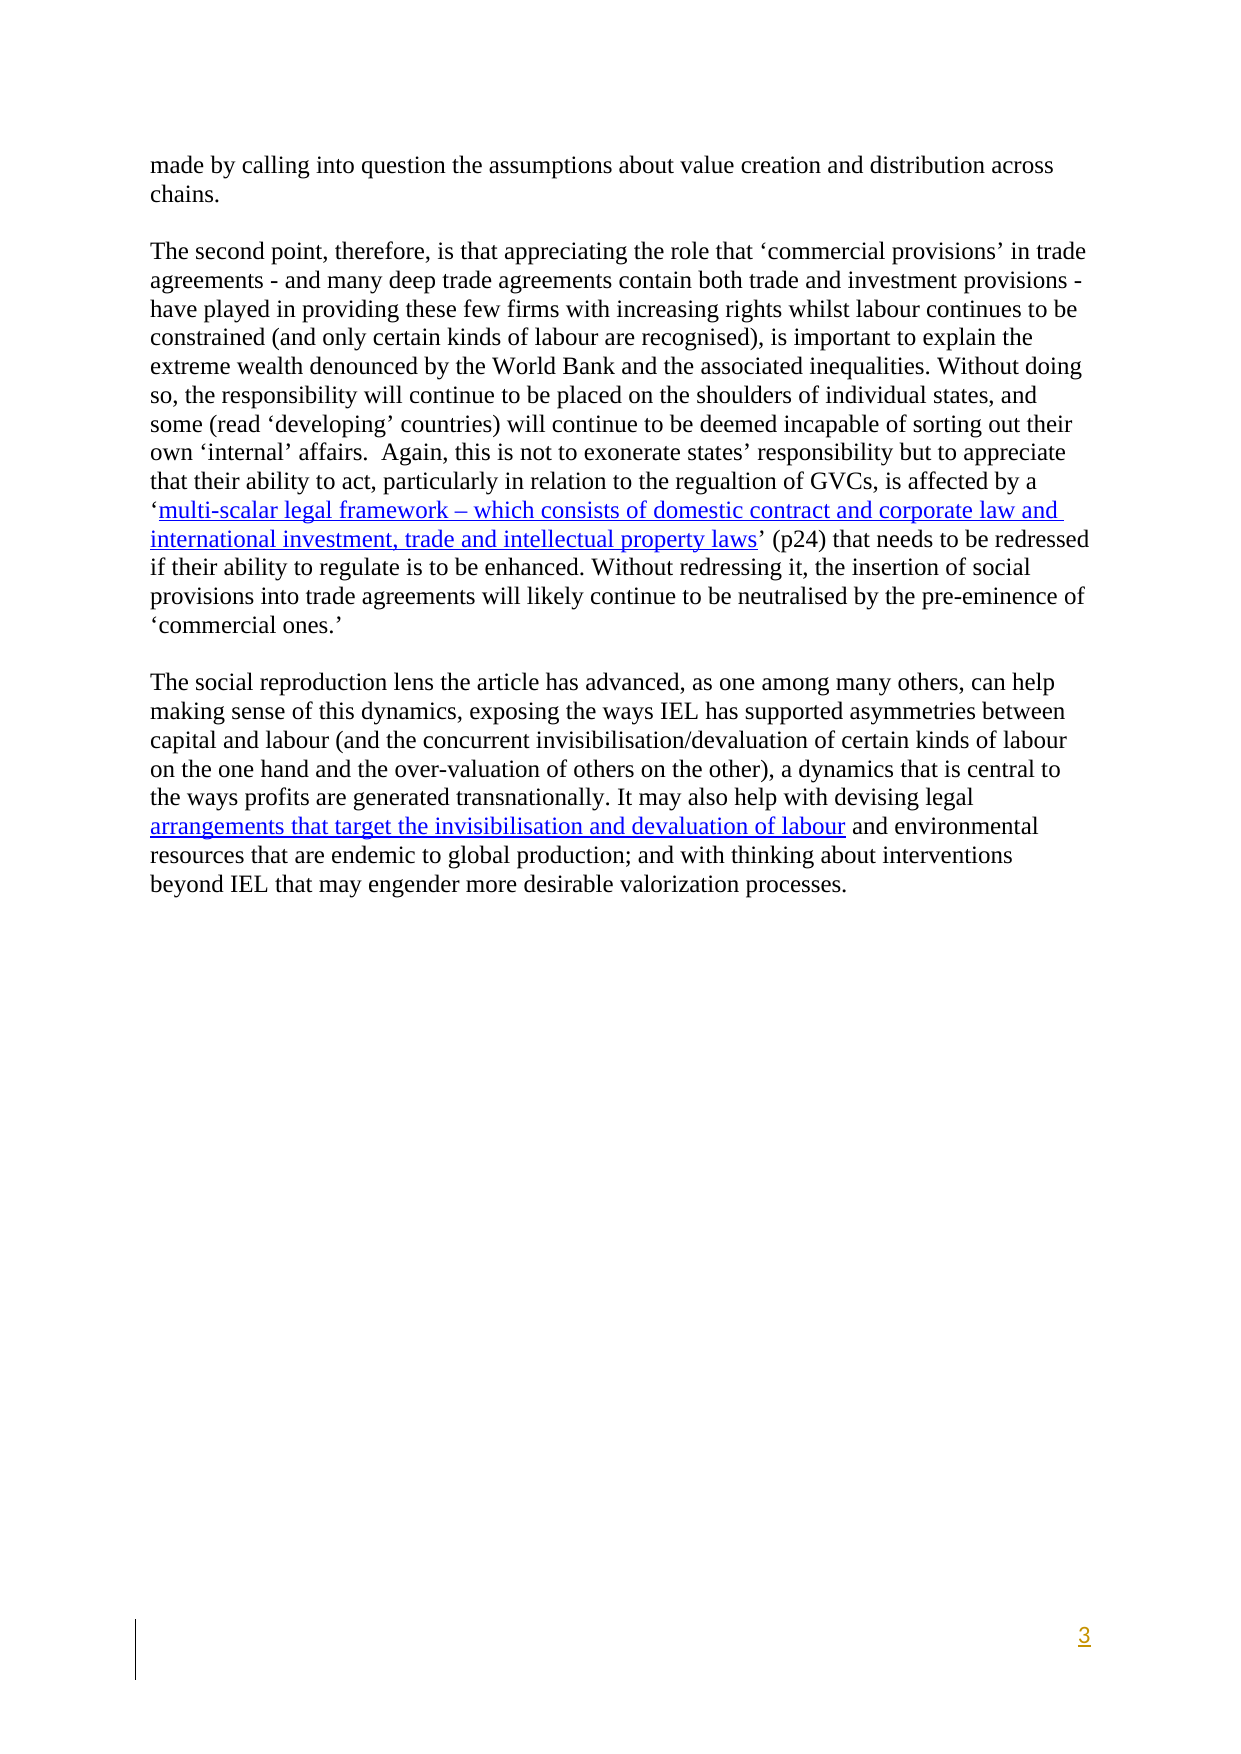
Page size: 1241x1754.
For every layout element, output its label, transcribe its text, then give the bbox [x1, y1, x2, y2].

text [150, 150, 1090, 207]
text The social reproduction lens the article has advanced, as one among many others, can help making sense of this dynamics, exposing the ways IEL has supported asymmetries between capital and labour (and the concurrent invisibilisation/devaluation of certain kinds of labour on the one hand and the over-valuation of others on the other), a dynamics that is central to the ways profits are generated transnationally. It may also help with devising legal arrangements that target the invisibilisation and devaluation of labour and environmental resources that are endemic to global production; and with thinking about interventions beyond IEL that may engender more desirable valorization processes. [150, 667, 1090, 897]
text The second point, therefore, is that appreciating the role that ‘commercial provisions’ in trade agreements - and many deep trade agreements contain both trade and investment provisions - have played in providing these few firms with increasing rights whilst labour continues to be constrained (and only certain kinds of labour are recognised), is important to explain the extreme wealth denounced by the World Bank and the associated inequalities. Without doing so, the responsibility will continue to be placed on the shoulders of individual states, and some (read ‘developing’ countries) will continue to be deemed incapable of sorting out their own ‘internal’ affairs. Again, this is not to exonerate states’ responsibility but to appreciate that their ability to act, particularly in relation to the regualtion of GVCs, is affected by a ‘multi-scalar legal framework – which consists of domestic contract and corporate law and international investment, trade and intellectual property laws’ (p24) that needs to be redressed if their ability to regulate is to be enhanced. Without redressing it, the insertion of social provisions into trade agreements will likely continue to be neutralised by the pre-eminence of ‘commercial ones.’ [150, 236, 1090, 639]
